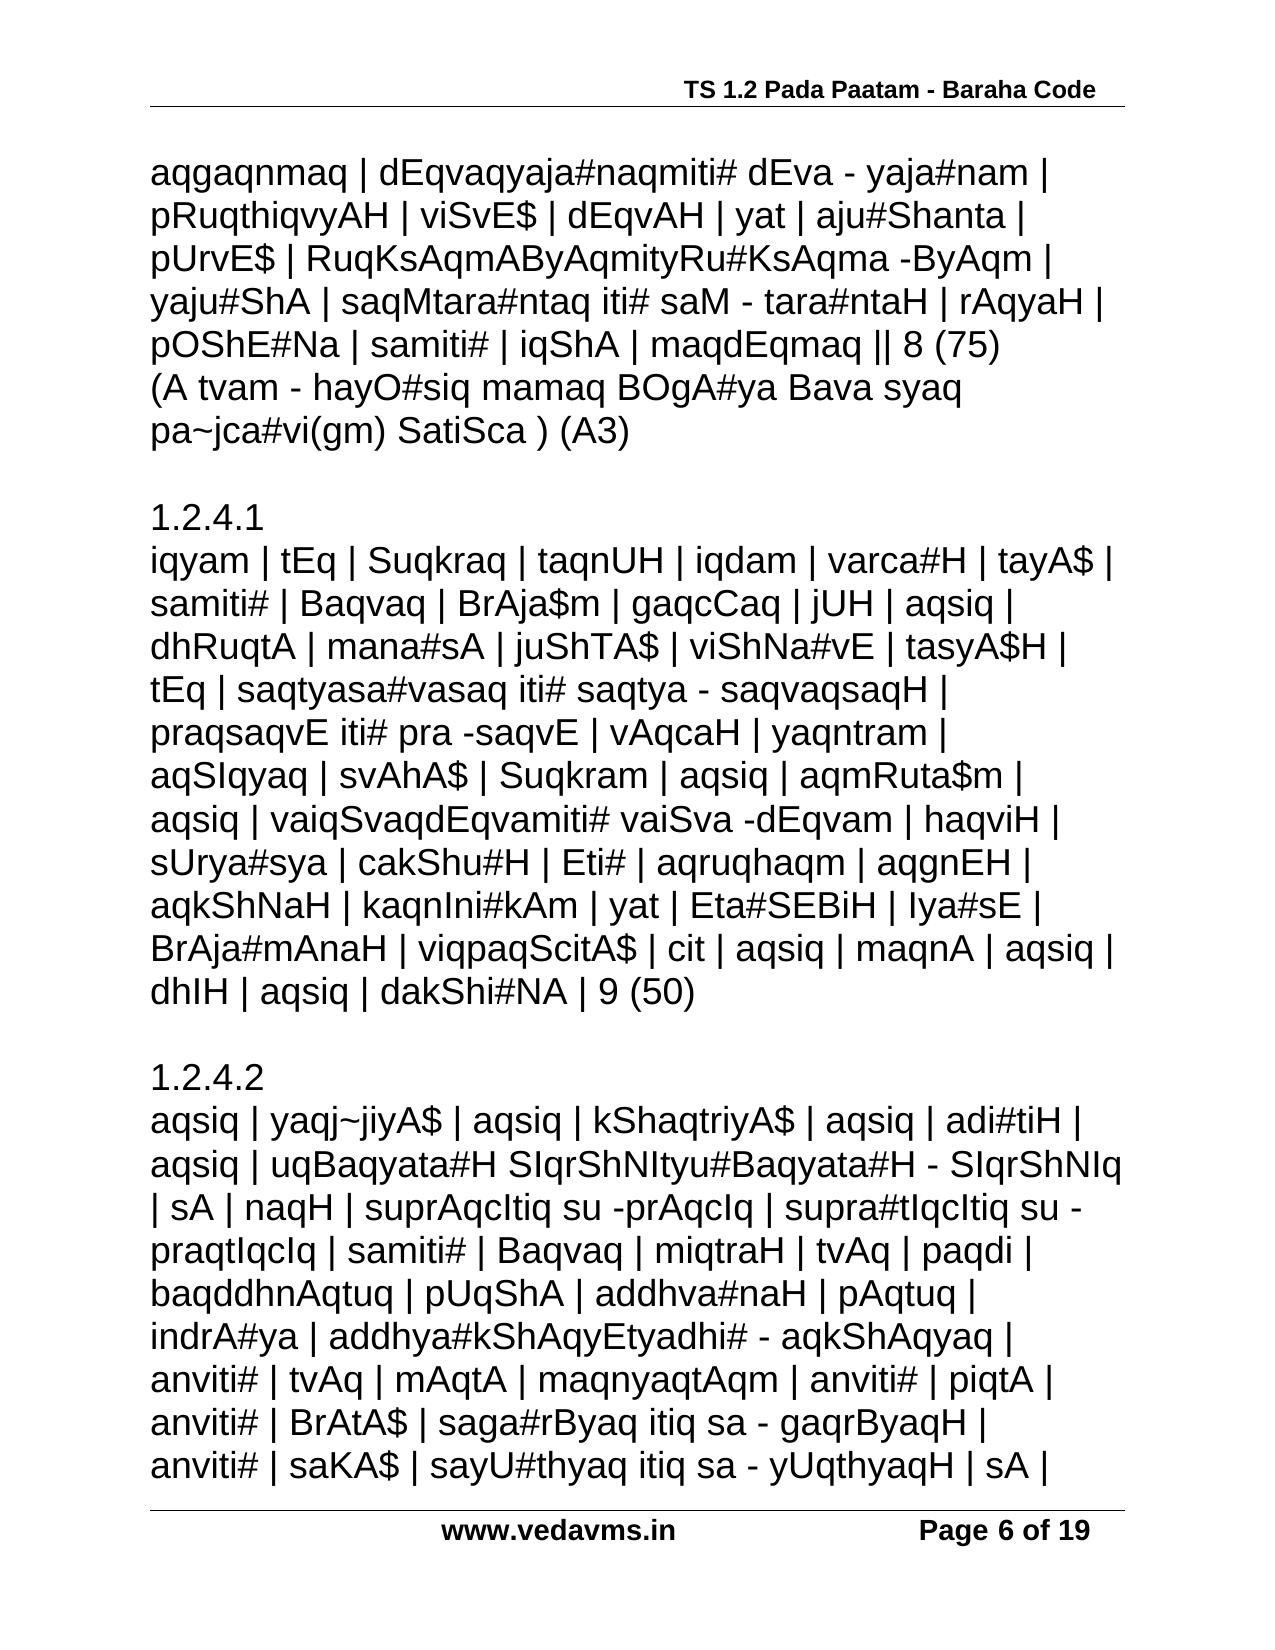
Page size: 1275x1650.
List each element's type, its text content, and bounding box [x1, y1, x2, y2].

text (A tvam - hayO#siq mamaq BOgA#ya Bava syaq pa~jca#vi(gm) SatiSca ) (A3) [150, 366, 1125, 452]
text iqyam | tEq | Suqkraq | taqnUH | iqdam | varca#H | tayA$ | samiti# | Baqvaq | BrAja$m | gaqcCaq | jUH | aqsiq | dhRuqtA | mana#sA | juShTA$ | viShNa#vE | tasyA$H | tEq | saqtyasa#vasaq iti# saqtya - saqvaqsaqH | praqsaqvE iti# pra -saqvE | vAqcaH | yaqntram | aqSIqyaq | svAhA$ | Suqkram | aqsiq | aqmRuta$m | aqsiq | vaiqSvaqdEqvamiti# vaiSva -dEqvam | haqviH | sUrya#sya | cakShu#H | Eti# | aqruqhaqm | aqgnEH | aqkShNaH | kaqnIni#kAm | yat | Eta#SEBiH | Iya#sE | BrAja#mAnaH | viqpaqScitA$ | cit | aqsiq | maqnA | aqsiq | dhIH | aqsiq | dakShi#NA | 9 (50) [150, 538, 1125, 1012]
text 1.2.4.2 [150, 1056, 1125, 1099]
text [150, 1099, 1125, 1487]
text 1.2.4.1 [150, 495, 1125, 538]
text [150, 150, 1125, 366]
